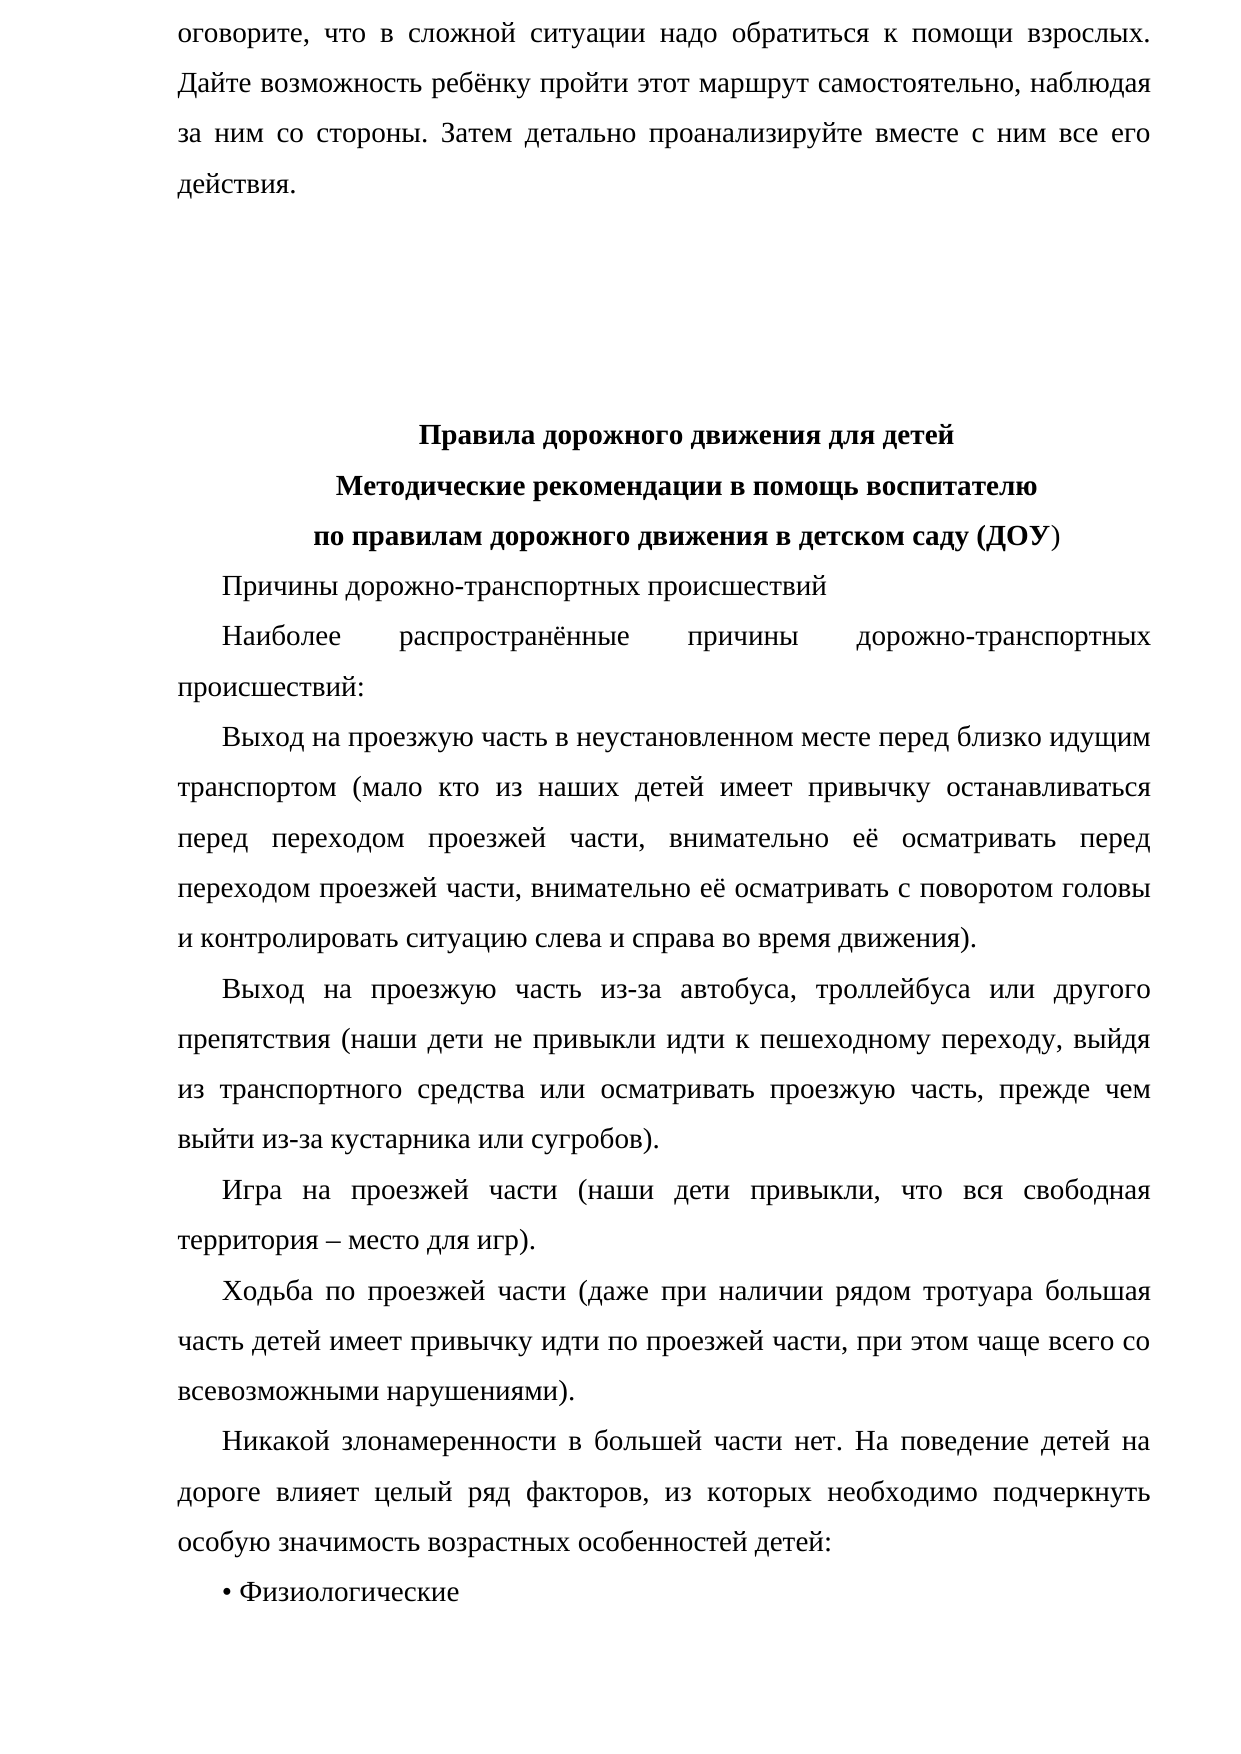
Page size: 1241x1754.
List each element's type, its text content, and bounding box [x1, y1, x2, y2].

text Ходьба по проезжей части (даже при наличии рядом тротуара большая часть детей имеет привычку идти по проезжей части, при этом чаще всего со всевозможными нарушениями). [177, 1273, 1152, 1407]
text Никакой злонамеренности в большей части нет. На поведение детей на дороге влияет целый ряд факторов, из которых необходимо подчеркнуть особую значимость возрастных особенностей детей: [177, 1423, 1152, 1558]
text Наиболее распространённые причины дорожно-транспортных происшествий: [177, 618, 1152, 702]
text Выход на проезжую часть из-за автобуса, троллейбуса или другого препятствия (наши дети не привыкли идти к пешеходному переходу, выйдя из транспортного средства или осматривать проезжую часть, прежде чем выйти из-за кустарника или сугробов). [177, 971, 1152, 1155]
text Выход на проезжую часть в неустановленном месте перед близко идущим транспортом (мало кто из наших детей имеет привычку останавливаться перед переходом проезжей части, внимательно её осматривать перед переходом проезжей части, внимательно её осматривать с поворотом головы и контролировать ситуацию слева и справа во время движения). [177, 719, 1152, 954]
text • Физиологические [177, 1574, 1152, 1608]
text Причины дорожно-транспортных происшествий [177, 568, 1152, 602]
text по правилам дорожного движения в детском саду (ДОУ) [177, 518, 1152, 551]
text Методические рекомендации в помощь воспитателю [177, 468, 1152, 501]
text Игра на проезжей части (наши дети привыкли, что вся свободная территория – место для игр). [177, 1172, 1152, 1256]
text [177, 15, 1152, 199]
text Правила дорожного движения для детей [177, 417, 1152, 451]
